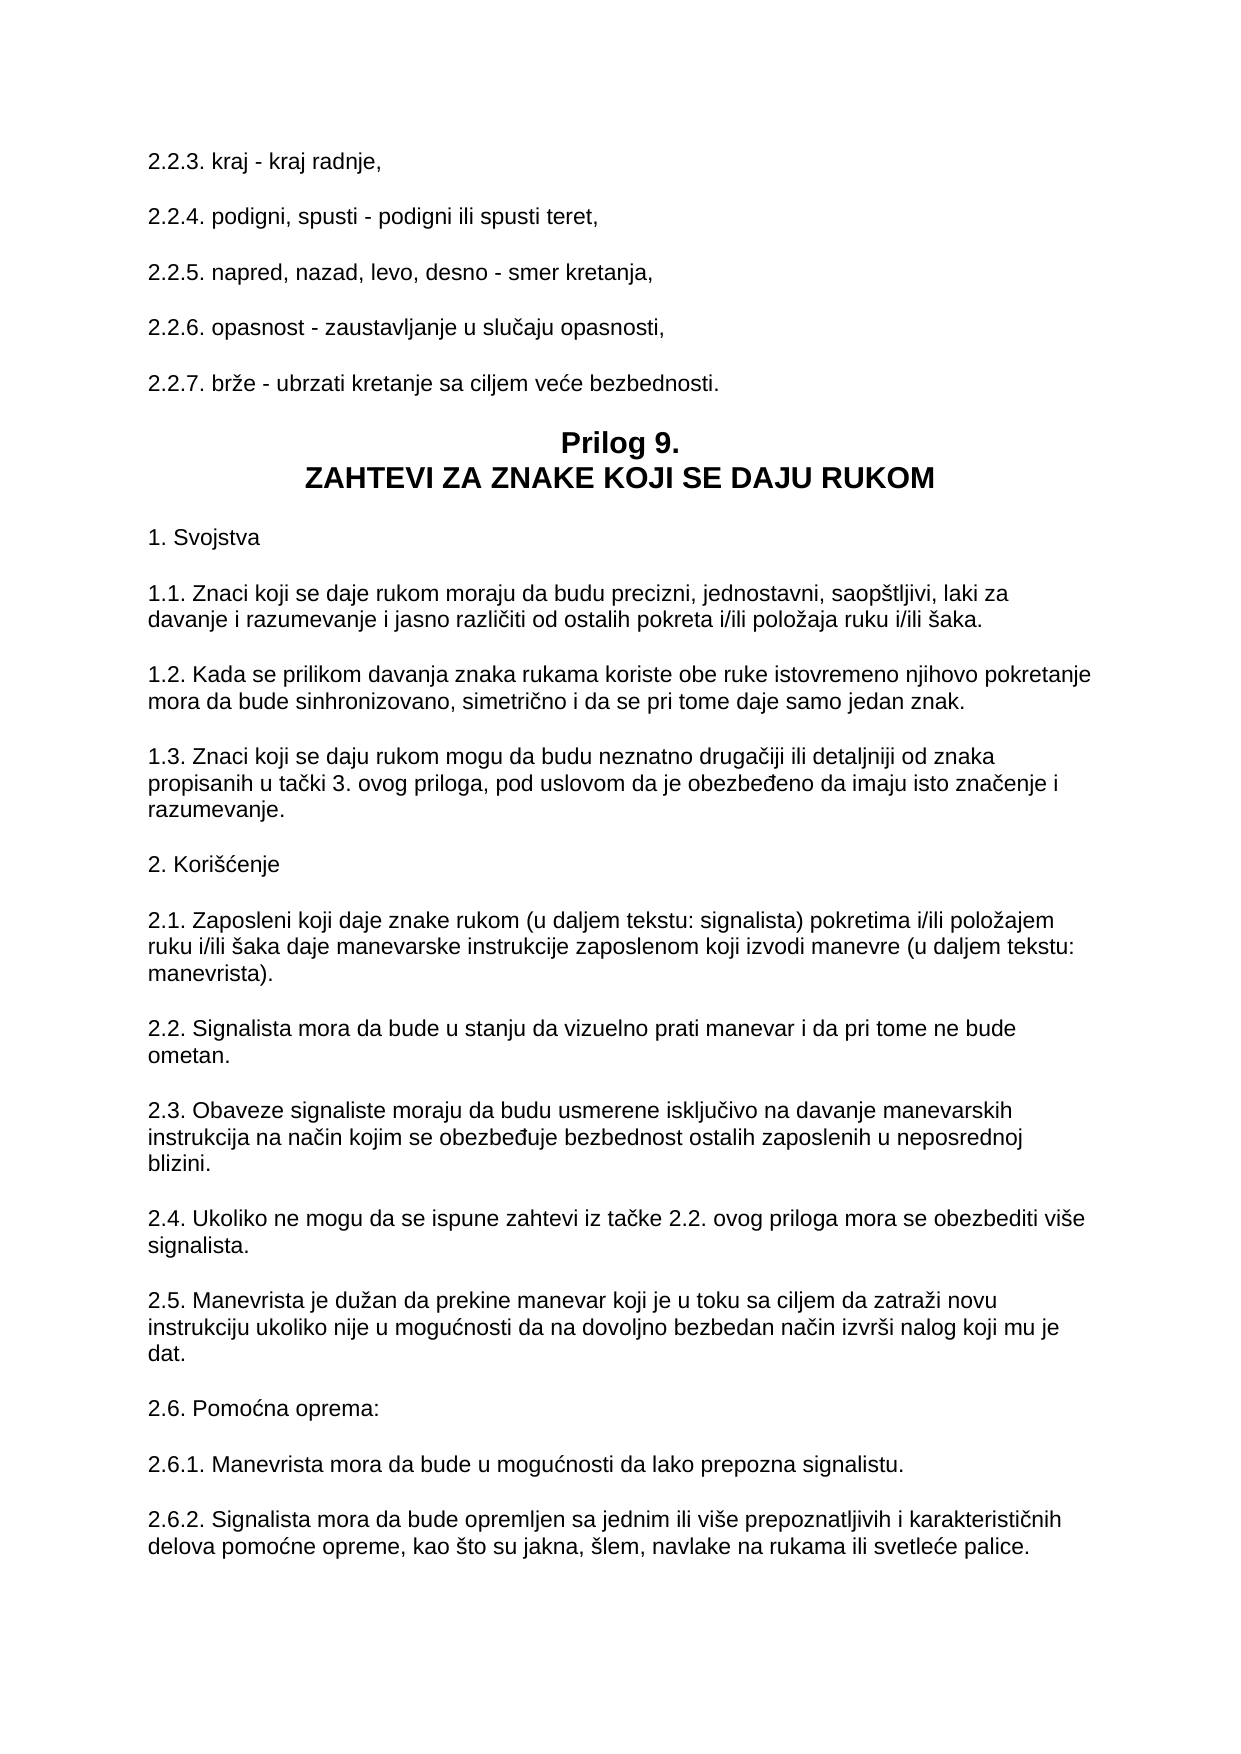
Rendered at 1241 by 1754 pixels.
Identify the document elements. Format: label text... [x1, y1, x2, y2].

text 2. Korišćenje [148, 851, 1093, 878]
text 1.3. Znaci koji se daju rukom mogu da budu neznatno drugačiji ili detaljniji od znaka propisanih u tački 3. ovog priloga, pod uslovom da je obezbeđeno da imaju isto značenje i razumevanje. [148, 743, 1093, 822]
text 2.4. Ukoliko ne mogu da se ispune zahtevi iz tačke 2.2. ovog priloga mora se obezbediti više signalista. [148, 1205, 1093, 1258]
text 2.6. Pomoćna oprema: [148, 1395, 1093, 1422]
text 2.6.1. Manevrista mora da bude u mogućnosti da lako prepozna signalistu. [148, 1451, 1093, 1477]
text 2.2.7. brže - ubrzati kretanje sa ciljem veće bezbednosti. [148, 370, 1093, 396]
text 2.5. Manevrista je dužan da prekine manevar koji je u toku sa ciljem da zatraži novu instrukciju ukoliko nije u mogućnosti da na dovoljno bezbedan način izvrši nalog koji mu je dat. [148, 1287, 1093, 1366]
text ZAHTEVI ZA ZNAKE KOJI SE DAJU RUKOM [148, 460, 1093, 495]
text 2.2. Signalista mora da bude u stanju da vizuelno prati manevar i da pri tome ne bude ometan. [148, 1015, 1093, 1068]
text 2.2.5. napred, nazad, levo, desno - smer kretanja, [148, 259, 1093, 285]
text 1.2. Kada se prilikom davanja znaka rukama koriste obe ruke istovremeno njihovo pokretanje mora da bude sinhronizovano, simetrično i da se pri tome daje samo jedan znak. [148, 661, 1093, 714]
text 2.2.4. podigni, spusti - podigni ili spusti teret, [148, 203, 1093, 229]
text 2.6.2. Signalista mora da bude opremljen sa jednim ili više prepoznatljivih i karakterističnih delova pomoćne opreme, kao što su jakna, šlem, navlake na rukama ili svetleće palice. [148, 1506, 1093, 1559]
text Prilog 9. [148, 425, 1093, 460]
text 2.3. Obaveze signaliste moraju da budu usmerene isključivo na davanje manevarskih instrukcija na način kojim se obezbeđuje bezbednost ostalih zaposlenih u neposrednoj blizini. [148, 1097, 1093, 1176]
text 1.1. Znaci koji se daje rukom moraju da budu precizni, jednostavni, saopštljivi, laki za davanje i razumevanje i jasno različiti od ostalih pokreta i/ili položaja ruku i/ili šaka. [148, 579, 1093, 632]
text 2.2.3. kraj - kraj radnje, [148, 148, 1093, 174]
text 2.1. Zaposleni koji daje znake rukom (u daljem tekstu: signalista) pokretima i/ili položajem ruku i/ili šaka daje manevarske instrukcije zaposlenom koji izvodi manevre (u daljem tekstu: manevrista). [148, 907, 1093, 986]
text 1. Svojstva [148, 524, 1093, 550]
text 2.2.6. opasnost - zaustavljanje u slučaju opasnosti, [148, 314, 1093, 341]
